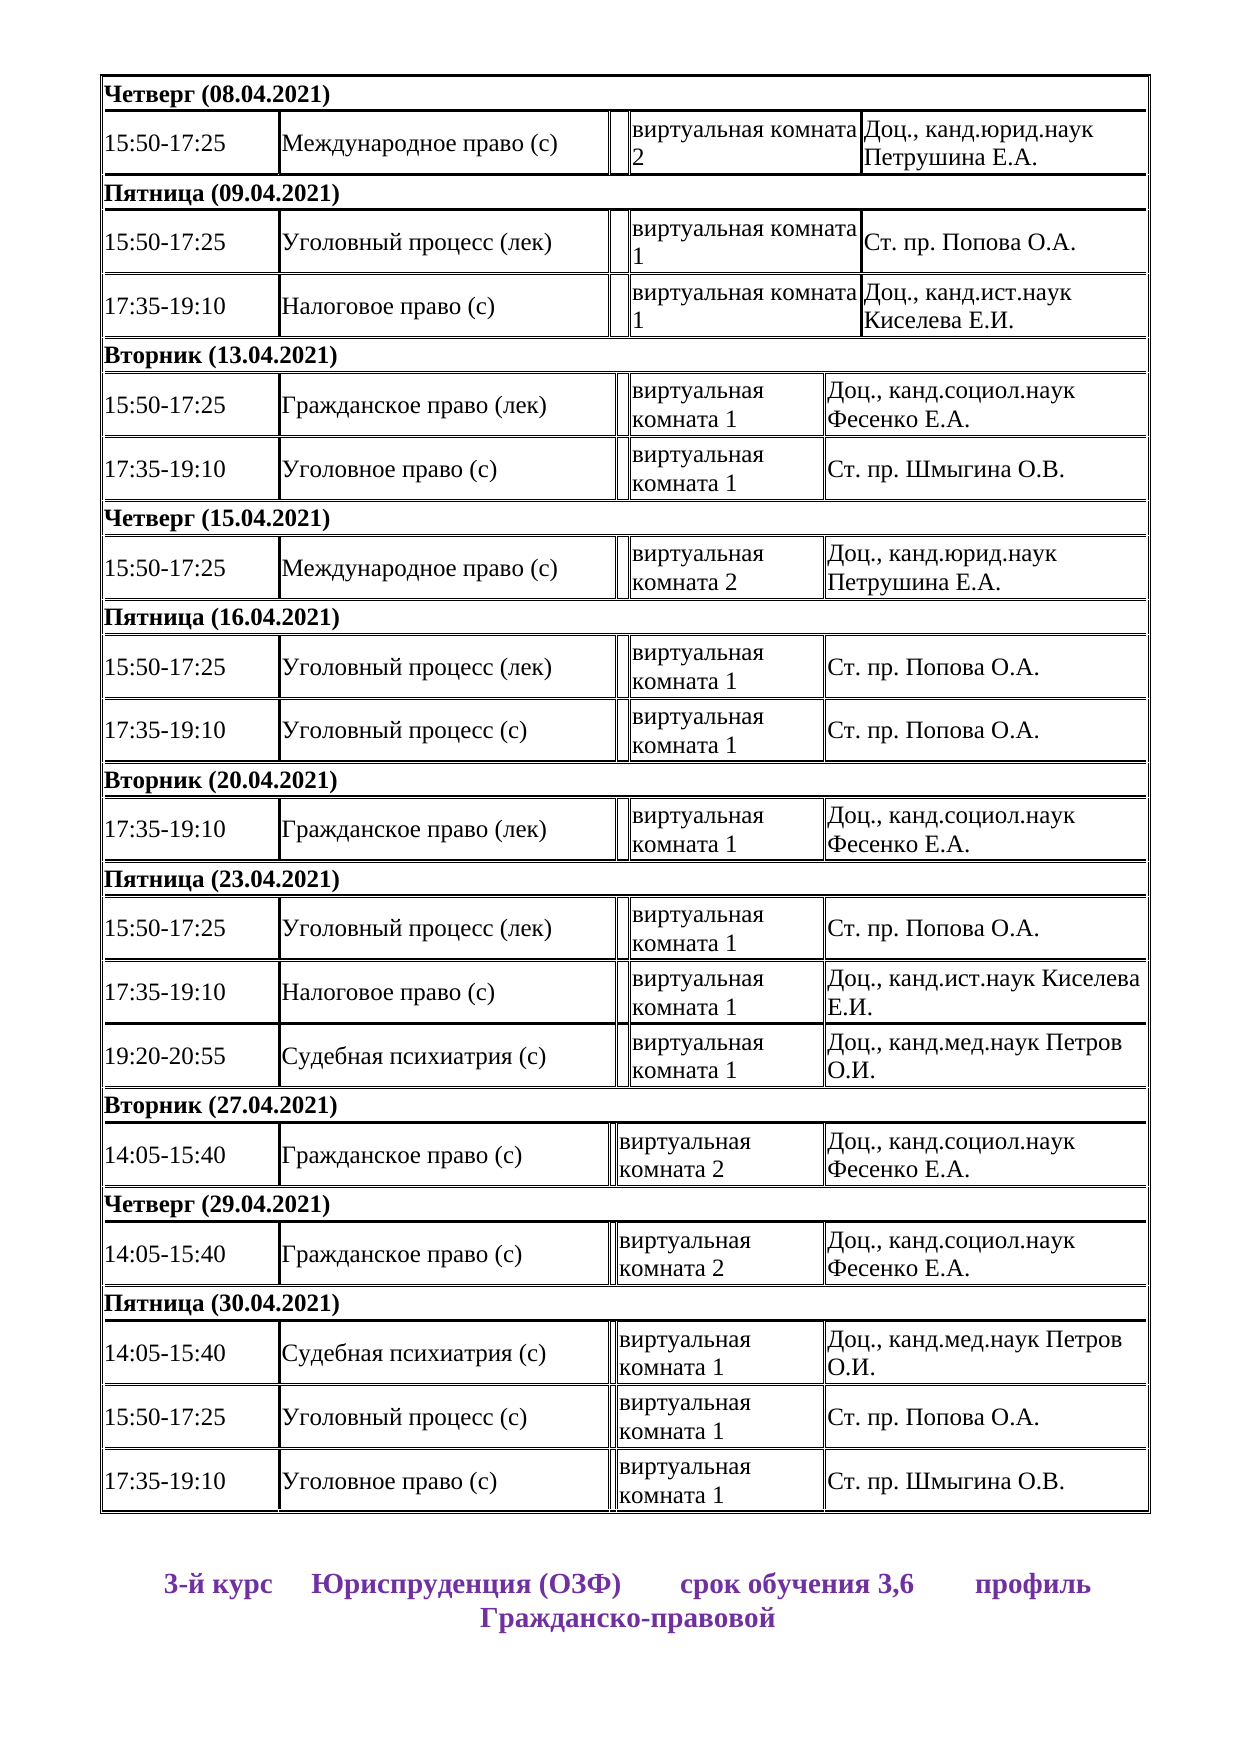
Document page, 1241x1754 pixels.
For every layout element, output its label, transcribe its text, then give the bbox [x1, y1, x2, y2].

table_cell виртуальная комната 2 [618, 1223, 823, 1284]
table_cell Уголовный процесс (лек) [281, 898, 615, 958]
table_cell Уголовное право (с) [281, 438, 615, 498]
table_cell Доц., канд.социол.наук Фесенко Е.А. [826, 1220, 1148, 1284]
table_cell 14:05-15:40 [103, 1121, 278, 1185]
table_cell Гражданское право (лек) [281, 799, 615, 859]
table_cell виртуальная комната 1 [631, 374, 823, 434]
table_cell [618, 636, 628, 696]
table_cell [611, 1386, 615, 1447]
table_cell Уголовный процесс (с) [281, 1386, 608, 1447]
text 3-й курс Юриспруденция (ОЗФ) срок обучения 3,6 профиль Гражданско-правовой [103, 1567, 1152, 1634]
table_cell Доц., канд.ист.наук Киселева Е.И. [861, 272, 1149, 336]
table_cell виртуальная комната 2 [618, 1124, 823, 1185]
table_cell Доц., канд.мед.наук Петров О.И. [826, 1319, 1148, 1383]
table_cell [611, 1322, 615, 1383]
table_cell Пятница (30.04.2021) [101, 1284, 1149, 1319]
table_cell Ст. пр. Попова О.А. [826, 633, 1148, 696]
table_cell Пятница (16.04.2021) [103, 598, 1148, 632]
table_cell Уголовный процесс (лек) [281, 211, 608, 272]
table_cell виртуальная комната 1 [618, 1322, 823, 1383]
table_cell Четверг (08.04.2021) [103, 77, 1148, 109]
table_cell Налоговое право (с) [281, 962, 615, 1022]
table_cell Гражданское право (лек) [281, 374, 615, 434]
table_cell Судебная психиатрия (с) [281, 1025, 615, 1086]
table_cell виртуальная комната 1 [631, 1025, 823, 1086]
table_cell [618, 537, 628, 597]
table_cell [611, 1124, 615, 1185]
table_cell [618, 374, 628, 434]
table_cell 19:20-20:55 [103, 1022, 278, 1086]
table_cell Уголовный процесс (лек) [281, 636, 615, 696]
table_cell [610, 1450, 617, 1510]
table_cell Четверг (29.04.2021) [101, 1185, 1149, 1220]
table_cell виртуальная комната 1 [631, 962, 823, 1022]
table_cell Международное право (с) [281, 112, 608, 173]
table_cell [611, 112, 628, 173]
table_cell Уголовное право (с) [279, 1450, 609, 1510]
table_cell Доц., канд.юрид.наук Петрушина Е.А. [863, 109, 1148, 173]
table_cell Доц., канд.социол.наук Фесенко Е.А. [826, 795, 1148, 859]
table_cell виртуальная комната 1 [631, 275, 860, 336]
table_cell 15:50-17:25 [103, 894, 278, 958]
table_cell [618, 1025, 628, 1086]
table_cell Ст. пр. Шмыгина О.В. [826, 435, 1148, 498]
table_cell 17:35-19:10 [103, 795, 278, 859]
table_cell Доц., канд.ист.наук Киселева Е.И. [826, 958, 1148, 1022]
table_cell 14:05-15:40 [103, 1220, 278, 1284]
table_cell виртуальная комната 1 [631, 636, 823, 696]
table_cell [618, 799, 628, 859]
table_cell Судебная психиатрия (с) [281, 1322, 608, 1383]
table_cell Ст. пр. Попова О.А. [826, 894, 1148, 958]
table_cell Международное право (с) [281, 537, 615, 597]
table_cell [618, 962, 628, 1022]
table_cell Ст. пр. Шмыгина О.В. [825, 1447, 1149, 1510]
table_cell [611, 1223, 615, 1284]
table_cell виртуальная комната 1 [631, 211, 860, 272]
table_cell [611, 275, 628, 336]
table_cell Доц., канд.социол.наук Фесенко Е.А. [825, 371, 1149, 434]
table_cell виртуальная комната 2 [631, 537, 823, 597]
table_cell 15:50-17:25 [101, 208, 278, 272]
table_cell Ст. пр. Попова О.А. [826, 696, 1148, 760]
table_cell 17:35-19:10 [103, 435, 278, 498]
table_cell Ст. пр. Попова О.А. [825, 1383, 1149, 1447]
table_cell Вторник (27.04.2021) [101, 1086, 1149, 1121]
table_cell 17:35-19:10 [103, 958, 278, 1022]
table_cell Четверг (15.04.2021) [103, 499, 1148, 533]
table_cell [618, 438, 628, 498]
table_cell Доц., канд.юрид.наук Петрушина Е.А. [826, 534, 1148, 597]
table_cell 15:50-17:25 [103, 633, 278, 696]
table_cell 17:35-19:10 [101, 1447, 279, 1510]
table_cell 15:50-17:25 [103, 534, 278, 597]
table_cell виртуальная комната 2 [631, 112, 860, 173]
table_cell виртуальная комната 1 [618, 1386, 823, 1447]
table_cell Пятница (09.04.2021) [101, 173, 1149, 208]
table_cell 15:50-17:25 [103, 109, 278, 173]
table_cell 17:35-19:10 [101, 272, 279, 336]
table_cell Доц., канд.социол.наук Фесенко Е.А. [826, 1121, 1148, 1185]
table_cell Гражданское право (с) [281, 1124, 608, 1185]
table_cell Вторник (13.04.2021) [101, 336, 1149, 371]
table_cell виртуальная комната 1 [631, 438, 823, 498]
table_cell виртуальная комната 1 [631, 700, 823, 760]
table_cell Гражданское право (с) [281, 1223, 608, 1284]
table_cell 15:50-17:25 [101, 371, 279, 434]
table_cell Вторник (20.04.2021) [103, 760, 1148, 795]
table_cell Доц., канд.мед.наук Петров О.И. [826, 1022, 1148, 1086]
table_cell виртуальная комната 1 [617, 1450, 825, 1510]
table_cell виртуальная комната 1 [631, 898, 823, 958]
table_cell 14:05-15:40 [103, 1319, 278, 1383]
table_cell 17:35-19:10 [103, 696, 278, 760]
table_cell Уголовный процесс (с) [281, 700, 615, 760]
table_cell [618, 700, 628, 760]
table_cell Пятница (23.04.2021) [103, 859, 1148, 894]
table_cell [611, 211, 628, 272]
table_cell Ст. пр. Попова О.А. [863, 208, 1149, 272]
table_cell [618, 898, 628, 958]
table_cell виртуальная комната 1 [631, 799, 823, 859]
table_cell 15:50-17:25 [101, 1383, 279, 1447]
table_cell Налоговое право (с) [281, 275, 608, 336]
